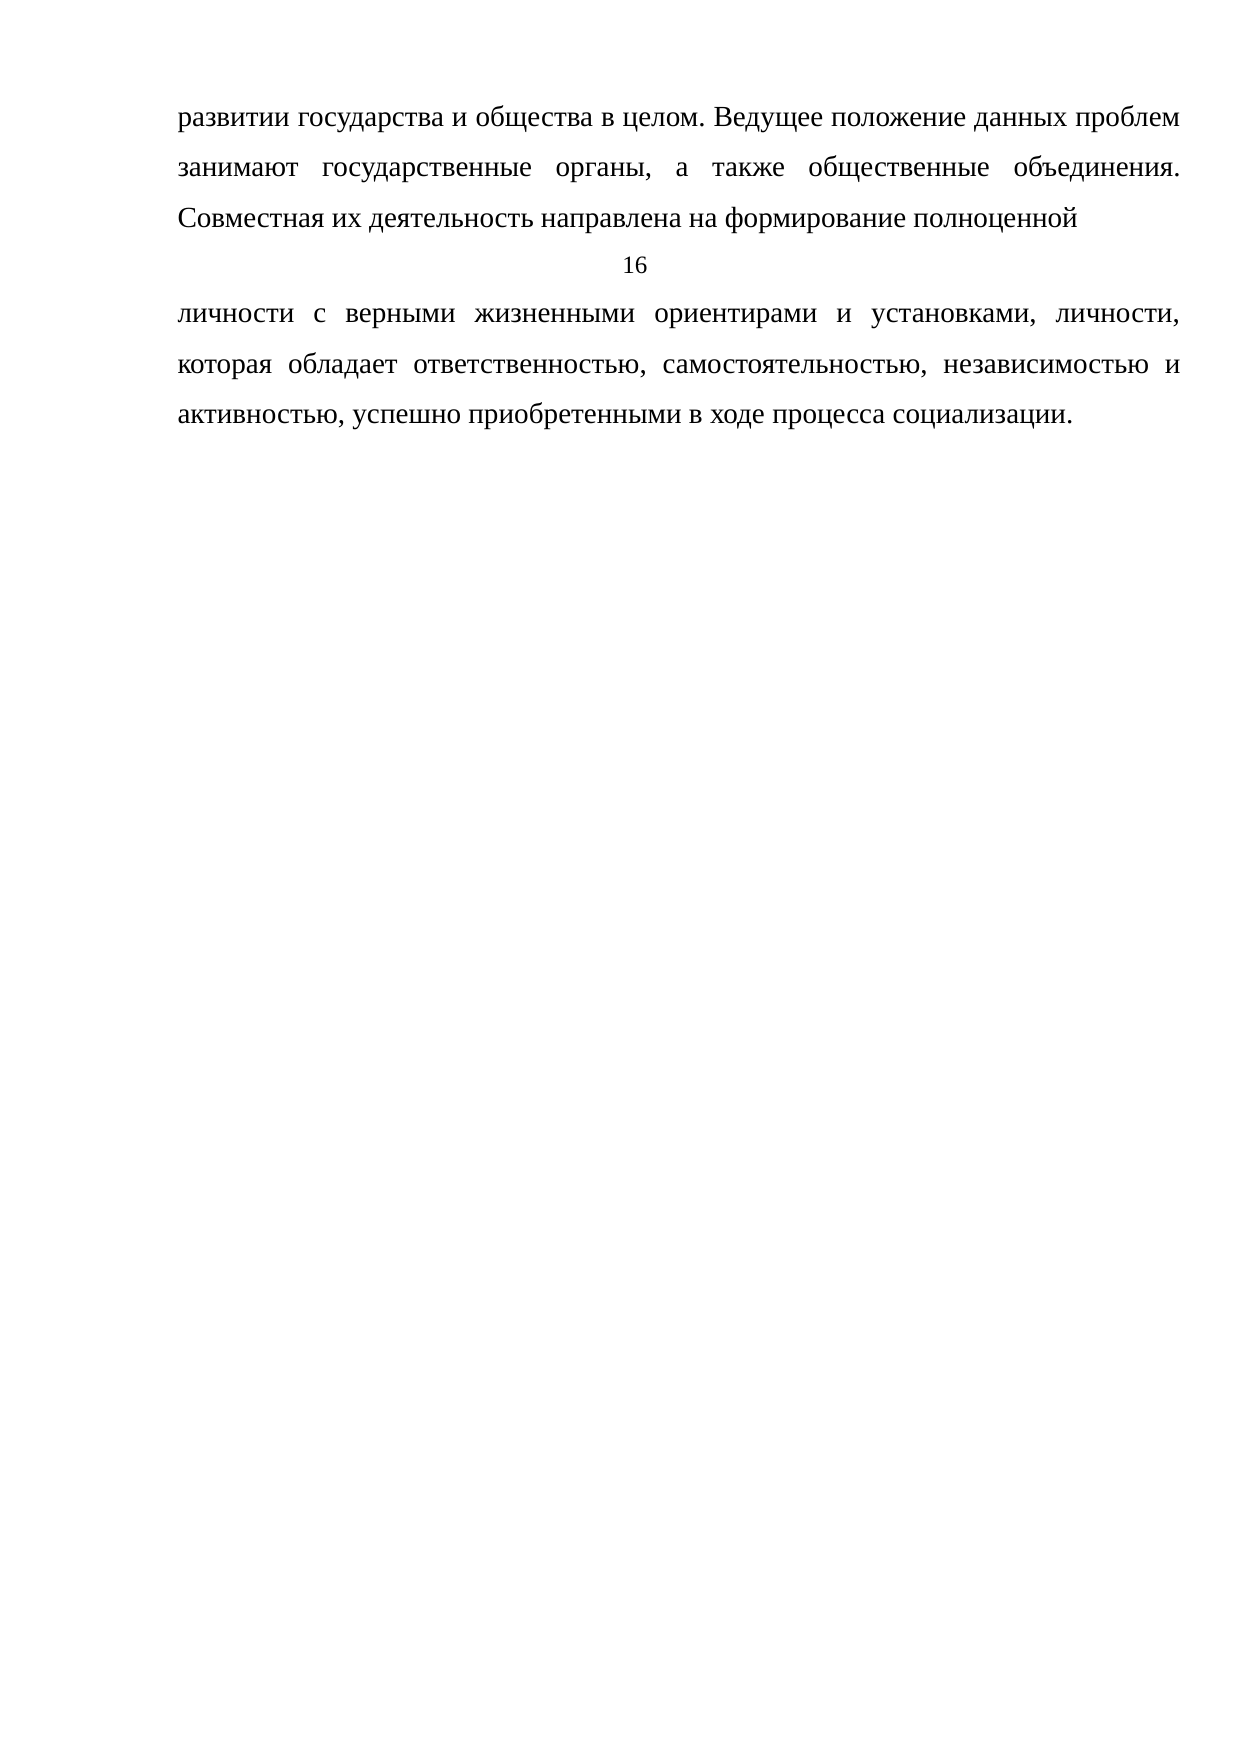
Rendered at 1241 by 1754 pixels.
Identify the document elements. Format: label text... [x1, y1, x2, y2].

text личности с верными жизненными ориентирами и установками, личности, которая обладает ответственностью, самостоятельностью, независимостью и активностью, успешно приобретенными в ходе процесса социализации. [177, 296, 1181, 430]
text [177, 99, 1181, 233]
text 16 [177, 250, 1181, 279]
